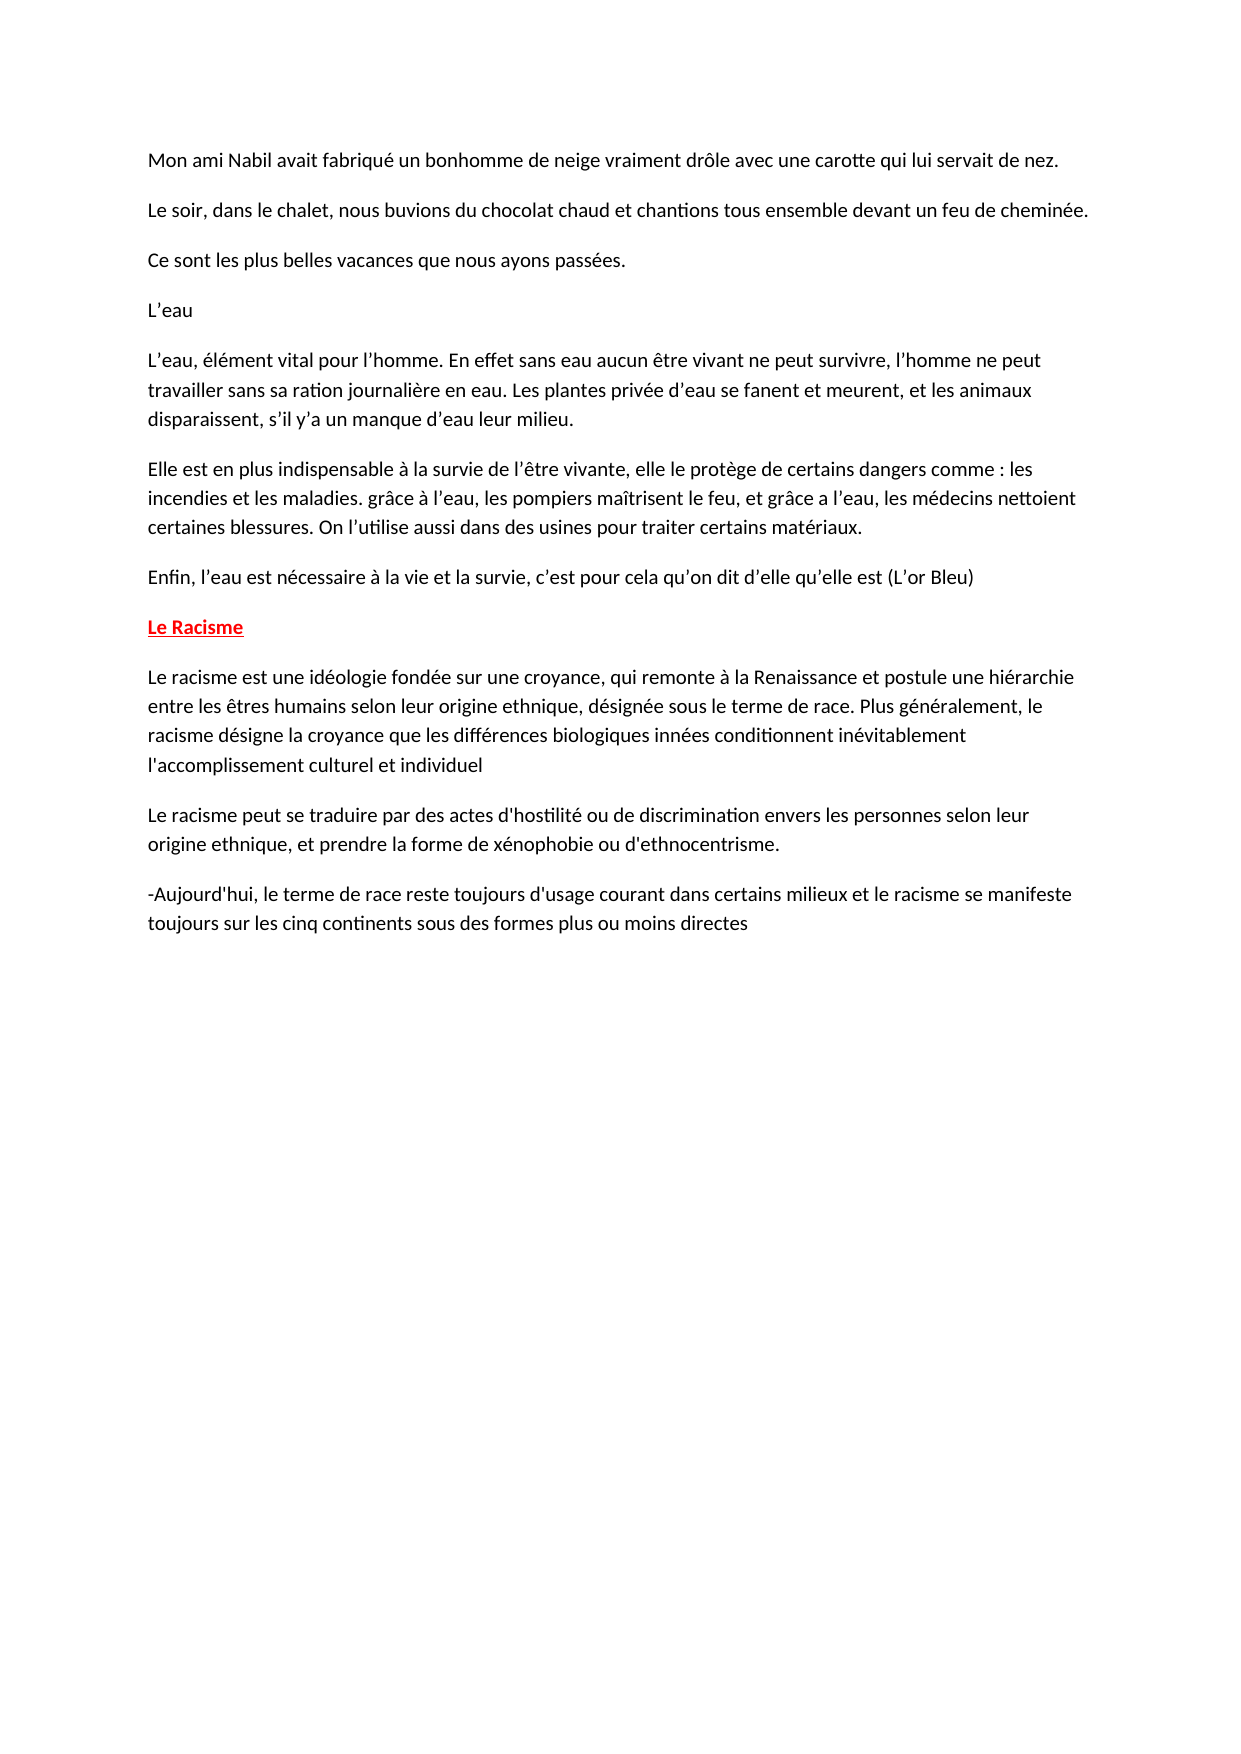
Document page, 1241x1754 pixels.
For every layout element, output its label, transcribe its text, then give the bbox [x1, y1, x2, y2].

text Elle est en plus indispensable à la survie de l’être vivante, elle le protège de certains dangers comme : les incendies et les maladies. grâce à l’eau, les pompiers maîtrisent le feu, et grâce a l’eau, les médecins nettoient certaines blessures. On l’utilise aussi dans des usines pour traiter certains matériaux. [148, 456, 1093, 540]
text Le soir, dans le chalet, nous buvions du chocolat chaud et chantions tous ensemble devant un feu de cheminée. [148, 198, 1093, 223]
text Ce sont les plus belles vacances que nous ayons passées. [148, 248, 1093, 273]
text Le Racisme [148, 614, 1093, 640]
text Le racisme peut se traduire par des actes d'hostilité ou de discrimination envers les personnes selon leur origine ethnique, et prendre la forme de xénophobie ou d'ethnocentrisme. [148, 802, 1093, 856]
text Le racisme est une idéologie fondée sur une croyance, qui remonte à la Renaissance et postule une hiérarchie entre les êtres humains selon leur origine ethnique, désignée sous le terme de race. Plus généralement, le racisme désigne la croyance que les différences biologiques innées conditionnent inévitablement l'accomplissement culturel et individuel [148, 664, 1093, 777]
text Enfin, l’eau est nécessaire à la vie et la survie, c’est pour cela qu’on dit d’elle qu’elle est (L’or Bleu) [148, 564, 1093, 590]
text Mon ami Nabil avait fabriqué un bonhomme de neige vraiment drôle avec une carotte qui lui servait de nez. [148, 148, 1093, 173]
text L’eau [148, 298, 1093, 323]
text -Aujourd'hui, le terme de race reste toujours d'usage courant dans certains milieux et le racisme se manifeste toujours sur les cinq continents sous des formes plus ou moins directes [148, 881, 1093, 936]
text L’eau, élément vital pour l’homme. En effet sans eau aucun être vivant ne peut survivre, l’homme ne peut travailler sans sa ration journalière en eau. Les plantes privée d’eau se fanent et meurent, et les animaux disparaissent, s’il y’a un manque d’eau leur milieu. [148, 348, 1093, 431]
